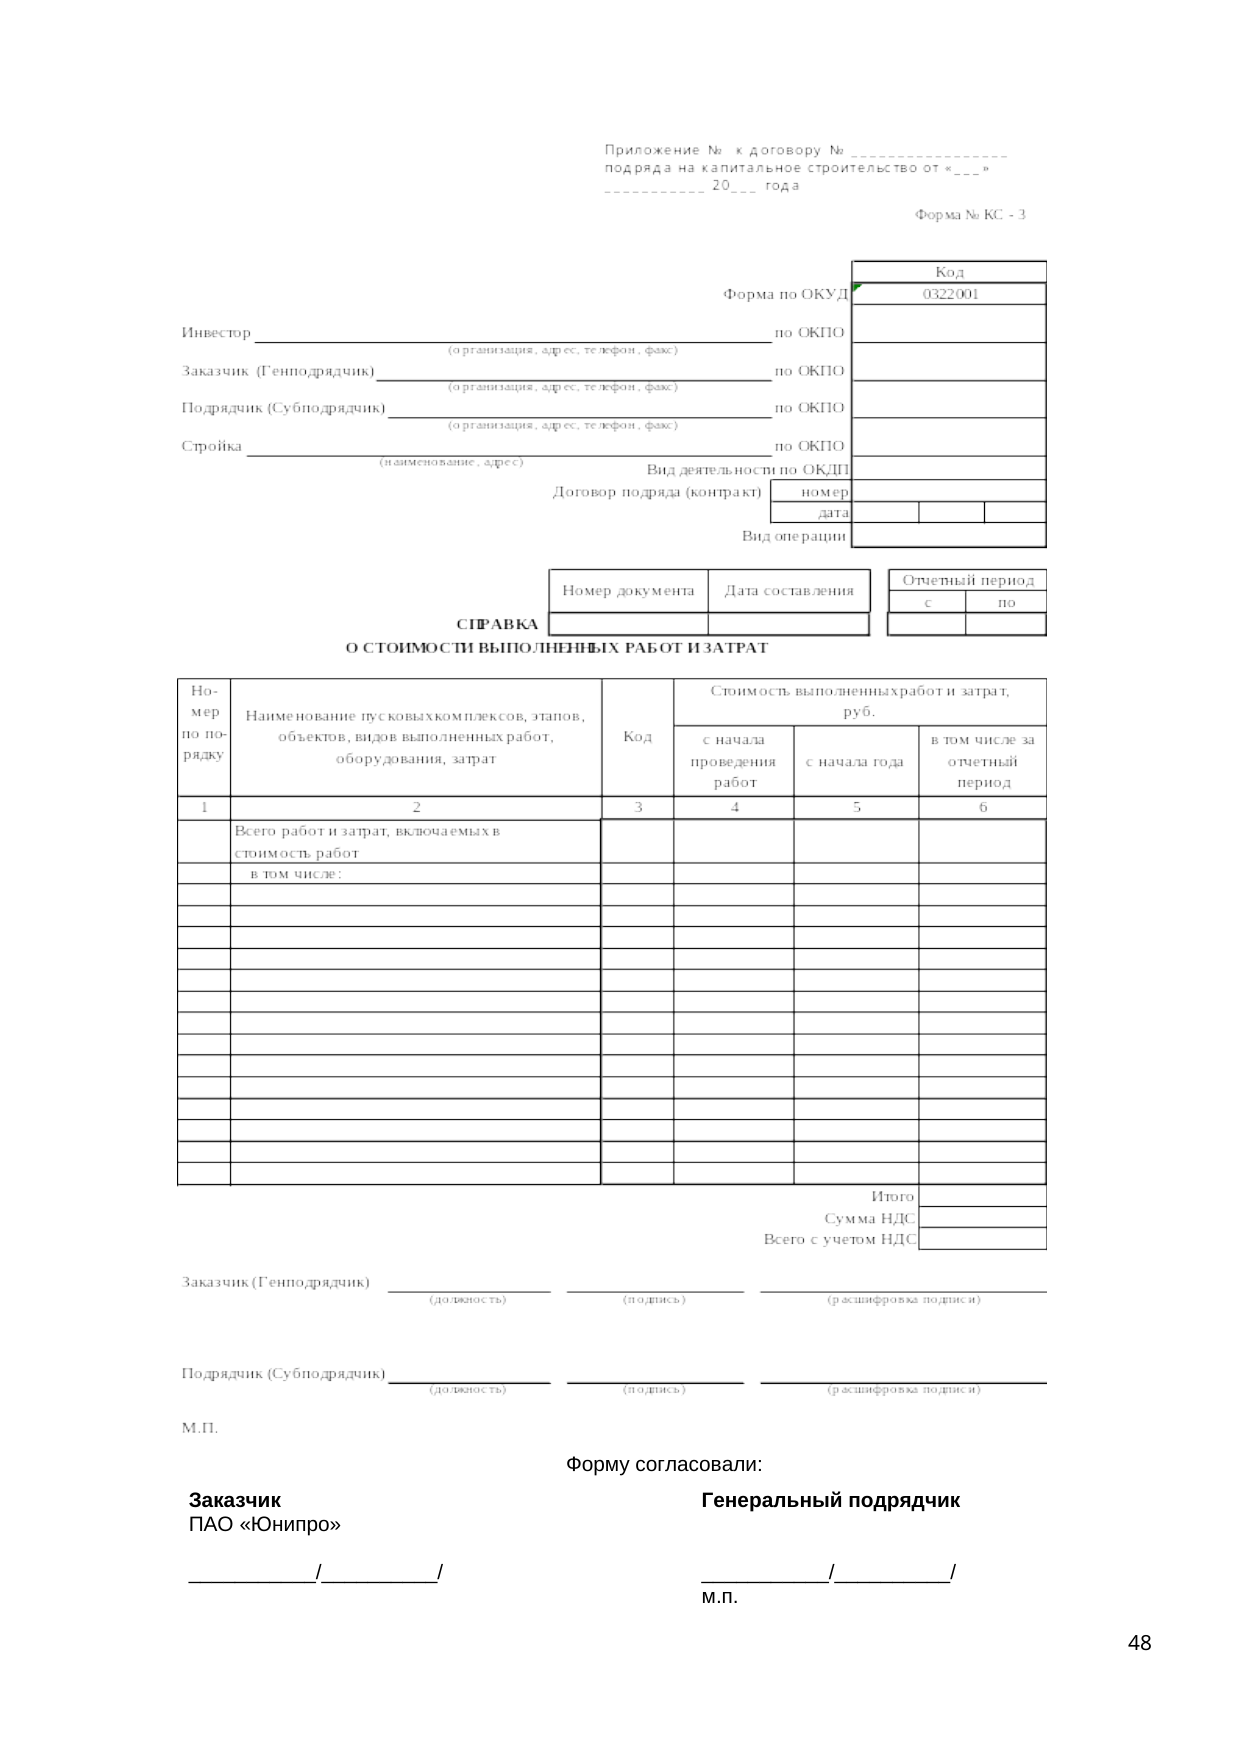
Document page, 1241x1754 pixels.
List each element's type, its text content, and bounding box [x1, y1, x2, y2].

table_header Заказчик [177, 1488, 690, 1512]
table_cell ___________/__________/ м.п. [690, 1512, 1163, 1608]
table_cell ПАО «Юнипро» ___________/__________/ [177, 1512, 690, 1608]
text Форму согласовали: [177, 1451, 1152, 1475]
table_header Генеральный подрядчик [690, 1488, 1163, 1512]
